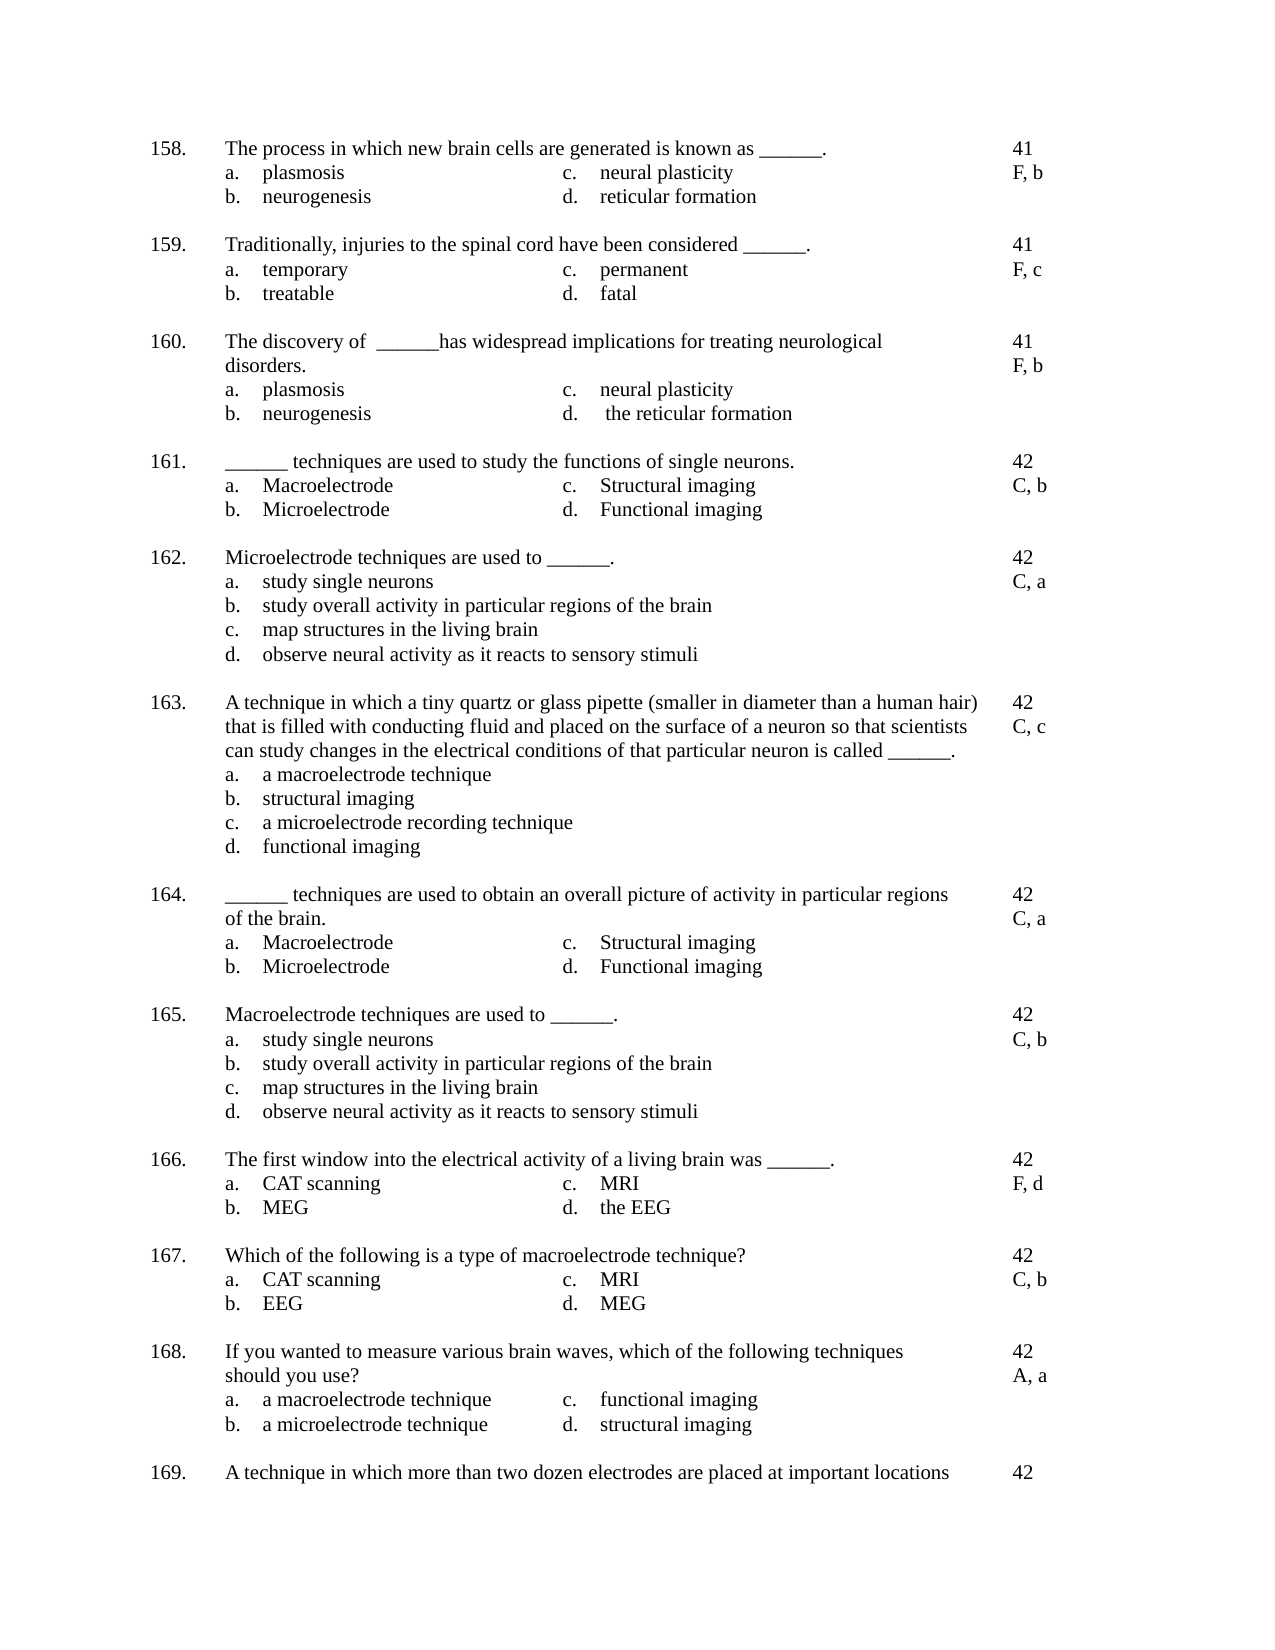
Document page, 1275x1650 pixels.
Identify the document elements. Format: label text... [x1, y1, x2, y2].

text a. plasmosis c. neural plasticity [150, 377, 1125, 401]
text a. a macroelectrode technique c. functional imaging [150, 1387, 1125, 1411]
text c. map structures in the living brain [150, 1074, 1125, 1099]
text of the brain. C, a [150, 906, 1125, 930]
text b. a microelectrode technique d. structural imaging [150, 1411, 1125, 1436]
text 162. Microelectrode techniques are used to ______. 42 [150, 545, 1125, 569]
text 169. A technique in which more than two dozen electrodes are placed at important locations 42 [150, 1459, 1125, 1484]
text 164. ______ techniques are used to obtain an overall picture of activity in particular regions 42 [150, 882, 1125, 906]
text a. CAT scanning c. MRI C, b [150, 1267, 1125, 1291]
text can study changes in the electrical conditions of that particular neuron is called ______. [150, 738, 1125, 762]
text that is filled with conducting fluid and placed on the surface of a neuron so that scientists C, c [150, 714, 1125, 738]
text a. Macroelectrode c. Structural imaging C, b [150, 473, 1125, 497]
text b. Microelectrode d. Functional imaging [150, 497, 1125, 521]
text a. a macroelectrode technique [150, 762, 1125, 786]
text 168. If you wanted to measure various brain waves, which of the following techniques 42 [150, 1339, 1125, 1363]
text d. functional imaging [150, 834, 1125, 858]
text a. temporary c. permanent F, c [150, 256, 1125, 281]
text 158. The process in which new brain cells are generated is known as ______. 41 [150, 136, 1125, 160]
text 159. Traditionally, injuries to the spinal cord have been considered ______. 41 [150, 232, 1125, 256]
text 166. The first window into the electrical activity of a living brain was ______. 42 [150, 1147, 1125, 1171]
text d. observe neural activity as it reacts to sensory stimuli [150, 1099, 1125, 1123]
text b. study overall activity in particular regions of the brain [150, 593, 1125, 617]
text 161. ______ techniques are used to study the functions of single neurons. 42 [150, 449, 1125, 473]
text a. Macroelectrode c. Structural imaging [150, 930, 1125, 954]
text a. study single neurons C, b [150, 1026, 1125, 1051]
text 163. A technique in which a tiny quartz or glass pipette (smaller in diameter than a human hair) 42 [150, 689, 1125, 714]
text 165. Macroelectrode techniques are used to ______. 42 [150, 1002, 1125, 1026]
text c. a microelectrode recording technique [150, 810, 1125, 834]
text should you use? A, a [150, 1363, 1125, 1387]
text b. structural imaging [150, 786, 1125, 810]
text a. CAT scanning c. MRI F, d [150, 1171, 1125, 1195]
text b. neurogenesis d. the reticular formation [150, 401, 1125, 425]
text d. observe neural activity as it reacts to sensory stimuli [150, 641, 1125, 666]
text c. map structures in the living brain [150, 617, 1125, 641]
text b. EEG d. MEG [150, 1291, 1125, 1315]
text 160. The discovery of ______has widespread implications for treating neurological 41 [150, 329, 1125, 353]
text disorders. F, b [150, 353, 1125, 377]
text b. MEG d. the EEG [150, 1195, 1125, 1219]
text b. treatable d. fatal [150, 281, 1125, 304]
text b. Microelectrode d. Functional imaging [150, 954, 1125, 978]
text a. plasmosis c. neural plasticity F, b [150, 160, 1125, 184]
text a. study single neurons C, a [150, 569, 1125, 593]
text b. study overall activity in particular regions of the brain [150, 1051, 1125, 1074]
text b. neurogenesis d. reticular formation [150, 184, 1125, 208]
text 167. Which of the following is a type of macroelectrode technique? 42 [150, 1243, 1125, 1267]
